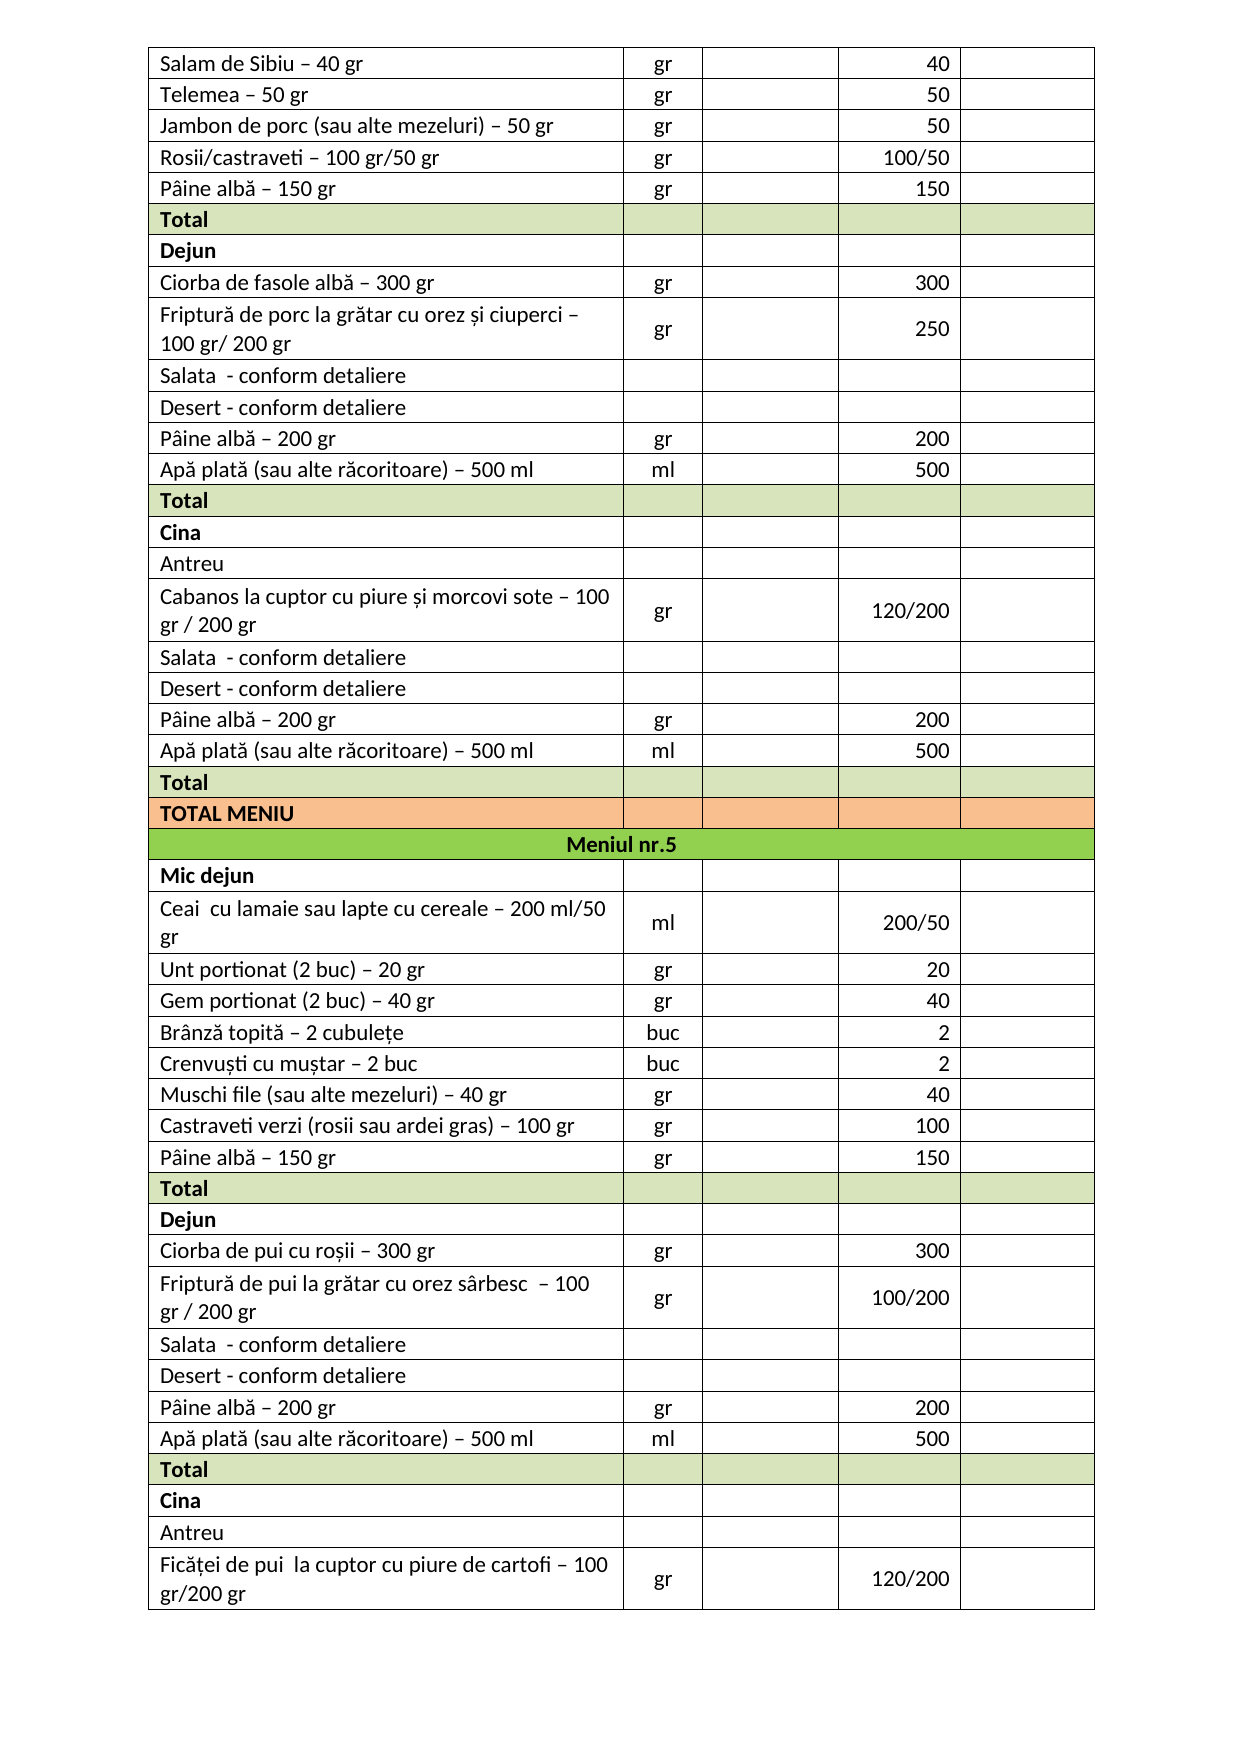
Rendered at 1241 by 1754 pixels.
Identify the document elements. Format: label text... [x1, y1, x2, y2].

table_cell TOTAL MENIU [149, 798, 623, 828]
table_cell 120/200 [839, 1548, 960, 1609]
table_cell [961, 1392, 1094, 1422]
table_cell [624, 517, 702, 547]
table_cell [961, 985, 1094, 1016]
table_cell Desert - conform detaliere [149, 673, 623, 703]
table_cell [703, 48, 838, 78]
table_cell [703, 1048, 838, 1078]
table_cell Apă plată (sau alte răcoritoare) – 500 ml [149, 454, 623, 484]
table_cell [961, 142, 1094, 172]
table_cell [624, 860, 702, 891]
table_cell [703, 173, 838, 203]
table_cell 40 [839, 48, 960, 78]
table_cell gr [624, 1142, 702, 1172]
table_cell gr [624, 142, 702, 172]
table_cell Ciorba de pui cu roșii – 300 gr [149, 1235, 623, 1266]
table_cell [839, 360, 960, 391]
table_cell [961, 1485, 1094, 1516]
table_cell [839, 204, 960, 234]
table_cell Salata - conform detaliere [149, 1329, 623, 1359]
table_cell gr [624, 1548, 702, 1609]
table_cell 200 [839, 704, 960, 734]
table_cell [703, 298, 838, 359]
table_cell [961, 579, 1094, 641]
table_cell [961, 204, 1094, 234]
table_cell [703, 892, 838, 953]
table_cell 300 [839, 1235, 960, 1266]
table_cell Total [149, 1454, 623, 1484]
table_cell [961, 954, 1094, 984]
table_cell Pâine albă – 200 gr [149, 423, 623, 453]
table_cell [703, 985, 838, 1016]
table_cell [624, 360, 702, 391]
table_cell [839, 1360, 960, 1391]
table_cell gr [624, 173, 702, 203]
table_cell Salata - conform detaliere [149, 642, 623, 672]
table_cell [961, 1423, 1094, 1453]
table_cell 150 [839, 173, 960, 203]
table_cell gr [624, 1392, 702, 1422]
table_cell Total [149, 1173, 623, 1203]
table_cell gr [624, 704, 702, 734]
table_cell [839, 1204, 960, 1234]
table_cell [703, 1110, 838, 1141]
table_cell gr [624, 1110, 702, 1141]
table_cell [703, 1142, 838, 1172]
table_cell gr [624, 48, 702, 78]
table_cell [149, 1423, 623, 1453]
table_cell [839, 1329, 960, 1359]
table_cell [961, 392, 1094, 422]
table_cell [703, 1423, 838, 1453]
table_cell 250 [839, 298, 960, 359]
table_cell [961, 79, 1094, 109]
table_cell gr [624, 1079, 702, 1109]
table_cell Muschi file (sau alte mezeluri) – 40 gr [149, 1079, 623, 1109]
table_cell [839, 517, 960, 547]
table_cell 200 [839, 423, 960, 453]
table_cell [839, 642, 960, 672]
table_cell Pâine albă – 200 gr [149, 1392, 623, 1422]
table_cell gr [624, 110, 702, 141]
table_cell [961, 860, 1094, 891]
table_cell [839, 1517, 960, 1547]
table_cell [703, 1017, 838, 1047]
table_cell [703, 673, 838, 703]
table_cell 300 [839, 267, 960, 297]
table_cell Cina [149, 1485, 623, 1516]
table_cell 20 [839, 954, 960, 984]
table_cell [961, 798, 1094, 828]
table_cell [961, 1329, 1094, 1359]
table_cell buc [624, 1048, 702, 1078]
table_cell [961, 423, 1094, 453]
table_cell Unt portionat (2 buc) – 20 gr [149, 954, 623, 984]
table_cell Total [149, 204, 623, 234]
table_cell [624, 548, 702, 578]
table_cell [703, 1360, 838, 1391]
table_cell 100/50 [839, 142, 960, 172]
table_cell [961, 673, 1094, 703]
table_cell [961, 48, 1094, 78]
table_cell Cabanos la cuptor cu piure și morcovi sote – 100 gr / 200 gr [149, 579, 623, 641]
table_cell [624, 1454, 702, 1484]
table_cell Gem portionat (2 buc) – 40 gr [149, 985, 623, 1016]
table_cell 120/200 [839, 579, 960, 641]
table_cell 150 [839, 1142, 960, 1172]
table_cell [624, 798, 702, 828]
table_cell [839, 860, 960, 891]
table_cell Ceai cu lamaie sau lapte cu cereale – 200 ml/50 gr [149, 892, 623, 953]
table_cell Ficăței de pui la cuptor cu piure de cartofi – 100 gr/200 gr [149, 1548, 623, 1609]
table_cell [839, 673, 960, 703]
table_cell [703, 735, 838, 766]
table_cell [703, 267, 838, 297]
table_cell [961, 173, 1094, 203]
table_cell Mic dejun [149, 860, 623, 891]
table_cell [961, 235, 1094, 266]
table_cell gr [624, 985, 702, 1016]
table_cell [839, 767, 960, 797]
table_cell Jambon de porc (sau alte mezeluri) – 50 gr [149, 110, 623, 141]
table_cell 50 [839, 110, 960, 141]
table_cell [703, 798, 838, 828]
table_cell [703, 142, 838, 172]
table_cell Cina [149, 517, 623, 547]
table_cell [703, 767, 838, 797]
table_cell [961, 704, 1094, 734]
table_cell [703, 485, 838, 516]
table_cell [839, 1173, 960, 1203]
table_cell [961, 1048, 1094, 1078]
table_cell [961, 548, 1094, 578]
table_cell Desert - conform detaliere [149, 392, 623, 422]
table_cell 500 [839, 454, 960, 484]
table_cell [703, 235, 838, 266]
table_cell Crenvuști cu muștar – 2 buc [149, 1048, 623, 1078]
table_cell [703, 579, 838, 641]
table_cell [961, 1454, 1094, 1484]
table_cell gr [624, 1267, 702, 1328]
table_cell 50 [839, 79, 960, 109]
table_cell [703, 1235, 838, 1266]
table_cell ml [624, 454, 702, 484]
table_cell [703, 1079, 838, 1109]
table_cell gr [624, 1235, 702, 1266]
table_cell [961, 1517, 1094, 1547]
table_cell ml [624, 735, 702, 766]
table_cell [703, 392, 838, 422]
table_cell Pâine albă – 150 gr [149, 1142, 623, 1172]
table_cell Desert - conform detaliere [149, 1360, 623, 1391]
table_cell Meniul nr.5 [149, 829, 1094, 859]
table_cell [703, 1392, 838, 1422]
table_cell gr [624, 79, 702, 109]
table_cell [624, 1173, 702, 1203]
table_cell 2 [839, 1017, 960, 1047]
table_cell buc [624, 1017, 702, 1047]
table_cell [703, 517, 838, 547]
table_cell 200 [839, 1392, 960, 1422]
table_cell [703, 1485, 838, 1516]
table_cell [703, 79, 838, 109]
table_cell [839, 798, 960, 828]
table_cell [624, 673, 702, 703]
table_cell [624, 767, 702, 797]
table_cell [961, 110, 1094, 141]
table_cell [961, 767, 1094, 797]
table_cell [703, 954, 838, 984]
table_cell Friptură de porc la grătar cu orez și ciuperci – 100 gr/ 200 gr [149, 298, 623, 359]
table_cell [703, 110, 838, 141]
table_cell [624, 1485, 702, 1516]
table_cell Apă plată (sau alte răcoritoare) – 500 ml [149, 735, 623, 766]
table_cell Total [149, 767, 623, 797]
table_cell [703, 454, 838, 484]
table_cell [624, 642, 702, 672]
table_cell [624, 1360, 702, 1391]
table_cell [624, 485, 702, 516]
table_cell [961, 1173, 1094, 1203]
table_cell [961, 1235, 1094, 1266]
table_cell [703, 548, 838, 578]
table_cell Ciorba de fasole albă – 300 gr [149, 267, 623, 297]
table_cell [703, 1517, 838, 1547]
table_cell [839, 548, 960, 578]
table_cell gr [624, 298, 702, 359]
table_cell 40 [839, 1079, 960, 1109]
table_cell Total [149, 485, 623, 516]
table_cell [839, 392, 960, 422]
table_cell Salam de Sibiu – 40 gr [149, 48, 623, 78]
table_cell [703, 1173, 838, 1203]
table_cell [961, 735, 1094, 766]
table_cell [839, 1454, 960, 1484]
table_cell Dejun [149, 1204, 623, 1234]
table_cell [624, 1517, 702, 1547]
table_cell ml [624, 892, 702, 953]
table_cell gr [624, 267, 702, 297]
table_cell [961, 267, 1094, 297]
table_cell [703, 423, 838, 453]
table_cell 40 [839, 985, 960, 1016]
table_cell [961, 1267, 1094, 1328]
table_cell [624, 1204, 702, 1234]
table_cell gr [624, 954, 702, 984]
table_cell [961, 1079, 1094, 1109]
table_cell [703, 704, 838, 734]
table_cell [961, 1017, 1094, 1047]
table_cell Castraveti verzi (rosii sau ardei gras) – 100 gr [149, 1110, 623, 1141]
table_cell 100/200 [839, 1267, 960, 1328]
table_cell [961, 1204, 1094, 1234]
table_cell Antreu [149, 548, 623, 578]
table_cell [703, 860, 838, 891]
table_cell [961, 454, 1094, 484]
table_cell ml [624, 1423, 702, 1453]
table_cell Brânză topită – 2 cubulețe [149, 1017, 623, 1047]
table_cell gr [624, 423, 702, 453]
table_cell [961, 642, 1094, 672]
table_cell Salata - conform detaliere [149, 360, 623, 391]
table_cell [624, 1329, 702, 1359]
table_cell [839, 485, 960, 516]
table_cell [961, 1110, 1094, 1141]
table_cell [961, 298, 1094, 359]
table_cell 200/50 [839, 892, 960, 953]
table_cell Rosii/castraveti – 100 gr/50 gr [149, 142, 623, 172]
table_cell Telemea – 50 gr [149, 79, 623, 109]
table_cell 500 [839, 1423, 960, 1453]
table_cell [961, 485, 1094, 516]
table_cell 100 [839, 1110, 960, 1141]
table_cell [703, 360, 838, 391]
table_cell [624, 392, 702, 422]
table_cell 2 [839, 1048, 960, 1078]
table_cell [961, 1548, 1094, 1609]
table_cell Friptură de pui la grătar cu orez sârbesc – 100 gr / 200 gr [149, 1267, 623, 1328]
table_cell [839, 235, 960, 266]
table_cell [703, 1267, 838, 1328]
table_cell [703, 1204, 838, 1234]
table_cell [961, 360, 1094, 391]
table_cell [961, 892, 1094, 953]
table_cell Antreu [149, 1517, 623, 1547]
table_cell Pâine albă – 150 gr [149, 173, 623, 203]
table_cell [703, 204, 838, 234]
table_cell [624, 235, 702, 266]
table_cell [703, 642, 838, 672]
table_cell [961, 1142, 1094, 1172]
table_cell Dejun [149, 235, 623, 266]
table_cell [624, 204, 702, 234]
table_cell [703, 1454, 838, 1484]
table_cell [961, 1360, 1094, 1391]
table_cell gr [624, 579, 702, 641]
table_cell [839, 1485, 960, 1516]
table_cell [703, 1548, 838, 1609]
table_cell 500 [839, 735, 960, 766]
table_cell Pâine albă – 200 gr [149, 704, 623, 734]
table_cell [961, 517, 1094, 547]
table_cell [703, 1329, 838, 1359]
